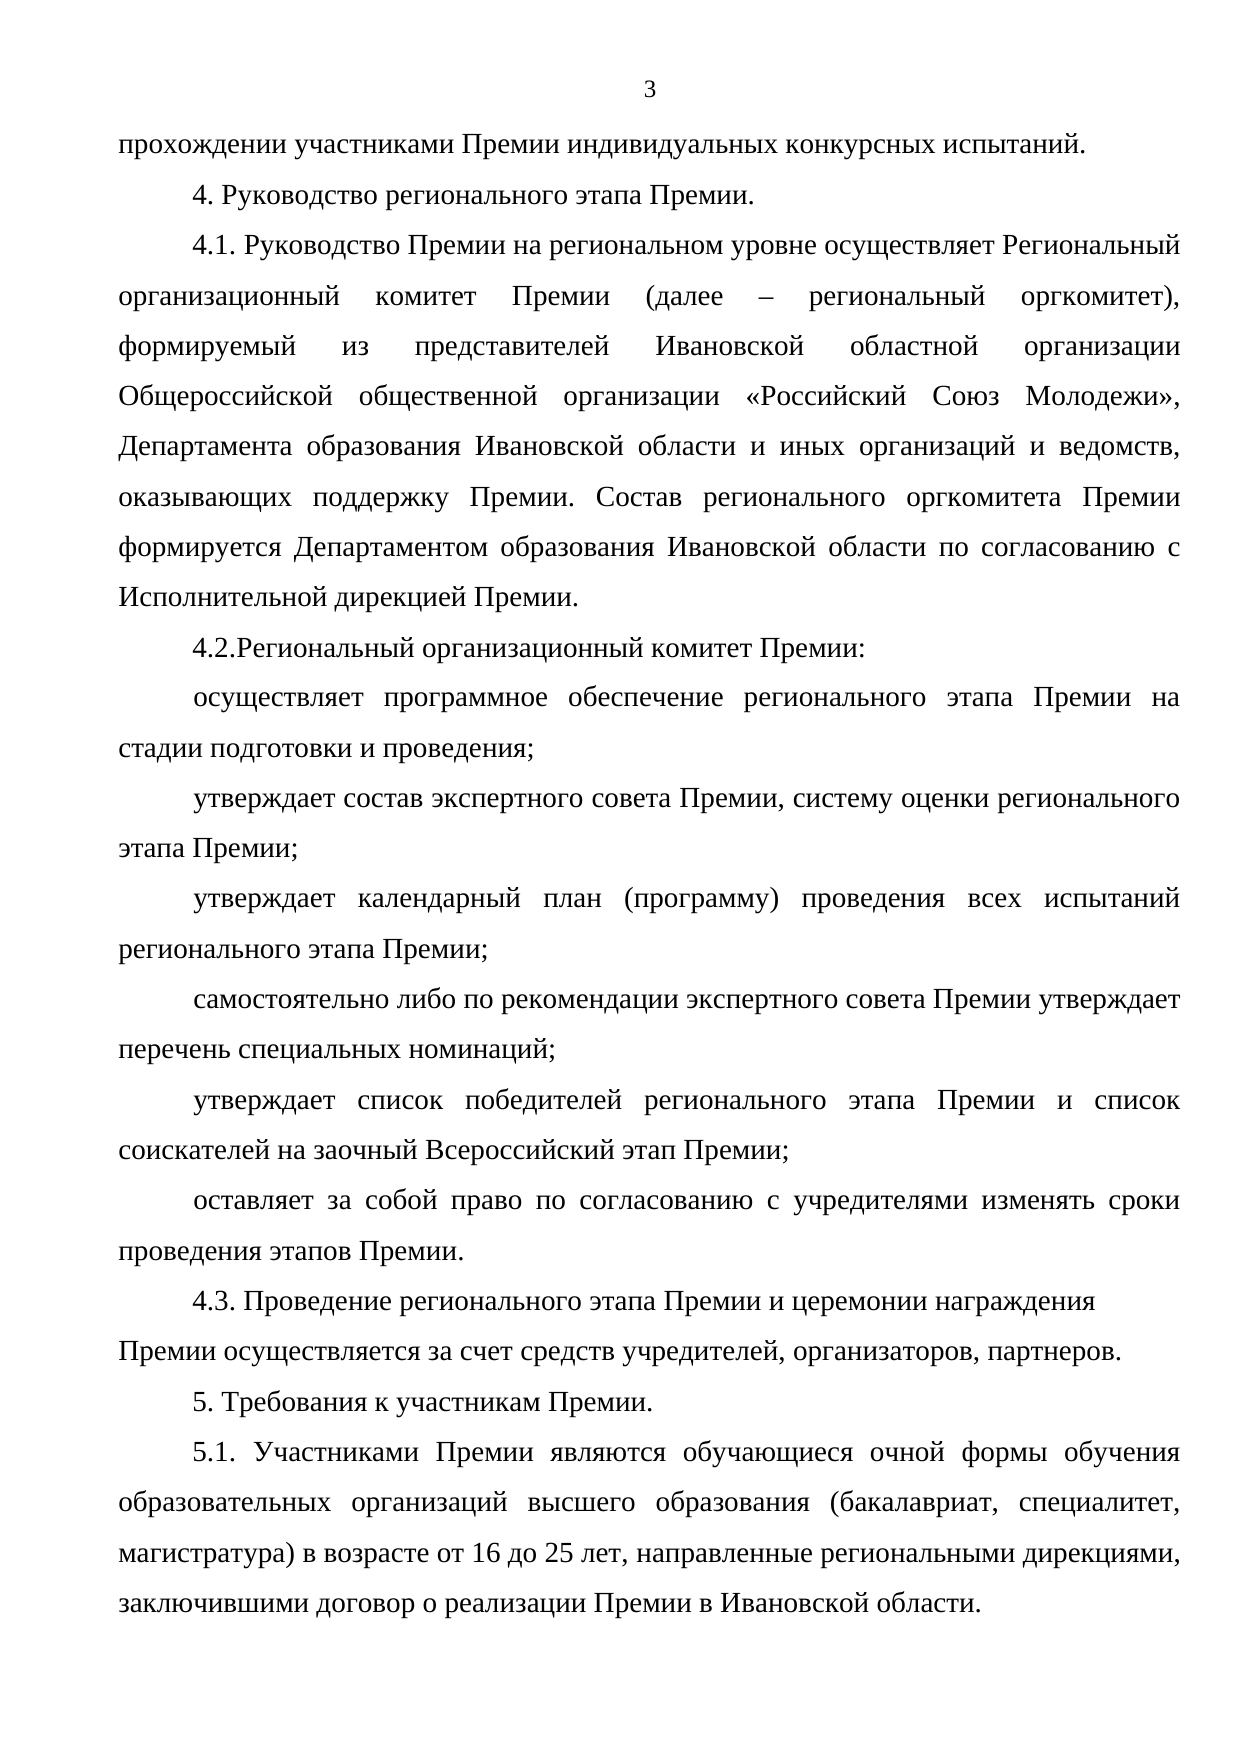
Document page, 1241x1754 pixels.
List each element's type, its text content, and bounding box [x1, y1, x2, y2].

list Руководство Премии на региональном уровне осуществляет Региональный организационный комитет Премии (далее – региональный оргкомитет), формируемый из представителей Ивановской областной организации Общероссийской общественной организации «Российский Союз Молодежи», Департамента образования Ивановской области и иных организаций и ведомств, оказывающих поддержку Премии. Состав регионального оргкомитета Премии формируется Департаментом образования Ивановской области по согласованию с Исполнительной дирекцией Премии. [118, 227, 1181, 613]
list утверждает календарный план (программу) проведения всех испытаний регионального этапа Премии; [118, 881, 1181, 964]
list Участниками Премии являются обучающиеся очной формы обучения образовательных организаций высшего образования (бакалавриат, специалитет, магистратура) в возрасте от 16 до 25 лет, направленные региональными дирекциями, заключившими договор о реализации Премии в Ивановской области. [118, 1434, 1181, 1618]
list осуществляет программное обеспечение регионального этапа Премии на стадии подготовки и проведения; [118, 679, 1181, 763]
list самостоятельно либо по рекомендации экспертного совета Премии утверждает перечень специальных номинаций; [118, 981, 1181, 1065]
list утверждает состав экспертного совета Премии, систему оценки регионального этапа Премии; [118, 780, 1181, 864]
text 4. Руководство регионального этапа Премии. [118, 177, 1181, 211]
list оставляет за собой право по согласованию с учредителями изменять сроки проведения этапов Премии. [118, 1182, 1181, 1266]
text 4.3. Проведение регионального этапа Премии и церемонии награждения Премии осуществляется за счет средств учредителей, организаторов, партнеров. [118, 1283, 1181, 1367]
list утверждает список победителей регионального этапа Премии и список соискателей на заочный Всероссийский этап Премии; [118, 1082, 1181, 1166]
list Региональный организационный комитет Премии: [118, 630, 1181, 663]
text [118, 127, 1181, 160]
text 5. Требования к участникам Премии. [118, 1384, 1181, 1417]
